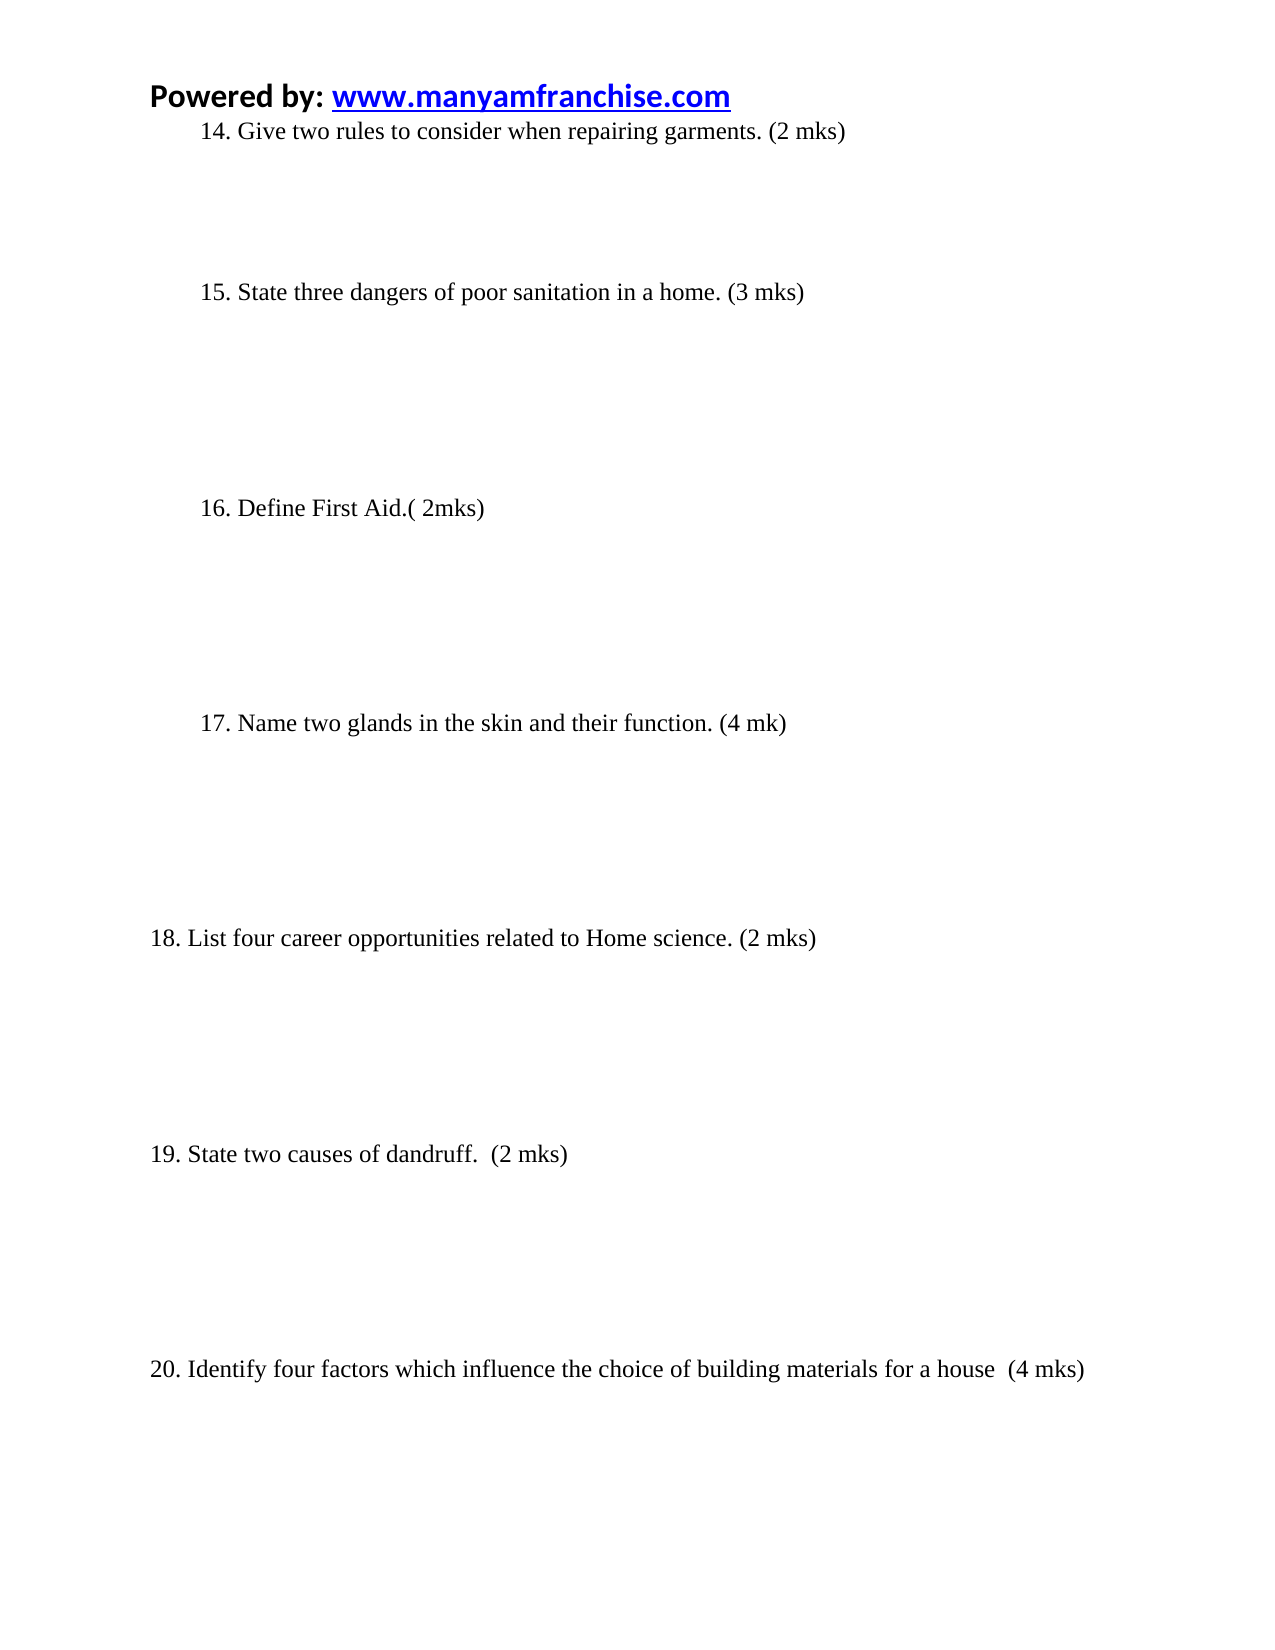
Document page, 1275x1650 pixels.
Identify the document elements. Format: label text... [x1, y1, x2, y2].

text 16. Define First Aid.( 2mks) [150, 493, 1125, 521]
text 18. List four career opportunities related to Home science. (2 mks) [150, 923, 1125, 952]
text 14. Give two rules to consider when repairing garments. (2 mks) [150, 116, 1125, 144]
text 15. State three dangers of poor sanitation in a home. (3 mks) [150, 277, 1125, 306]
text 17. Name two glands in the skin and their function. (4 mk) [150, 708, 1125, 737]
text 19. State two causes of dandruff. (2 mks) [150, 1139, 1125, 1168]
text 20. Identify four factors which influence the choice of building materials for a house (4 mks) [150, 1354, 1125, 1383]
